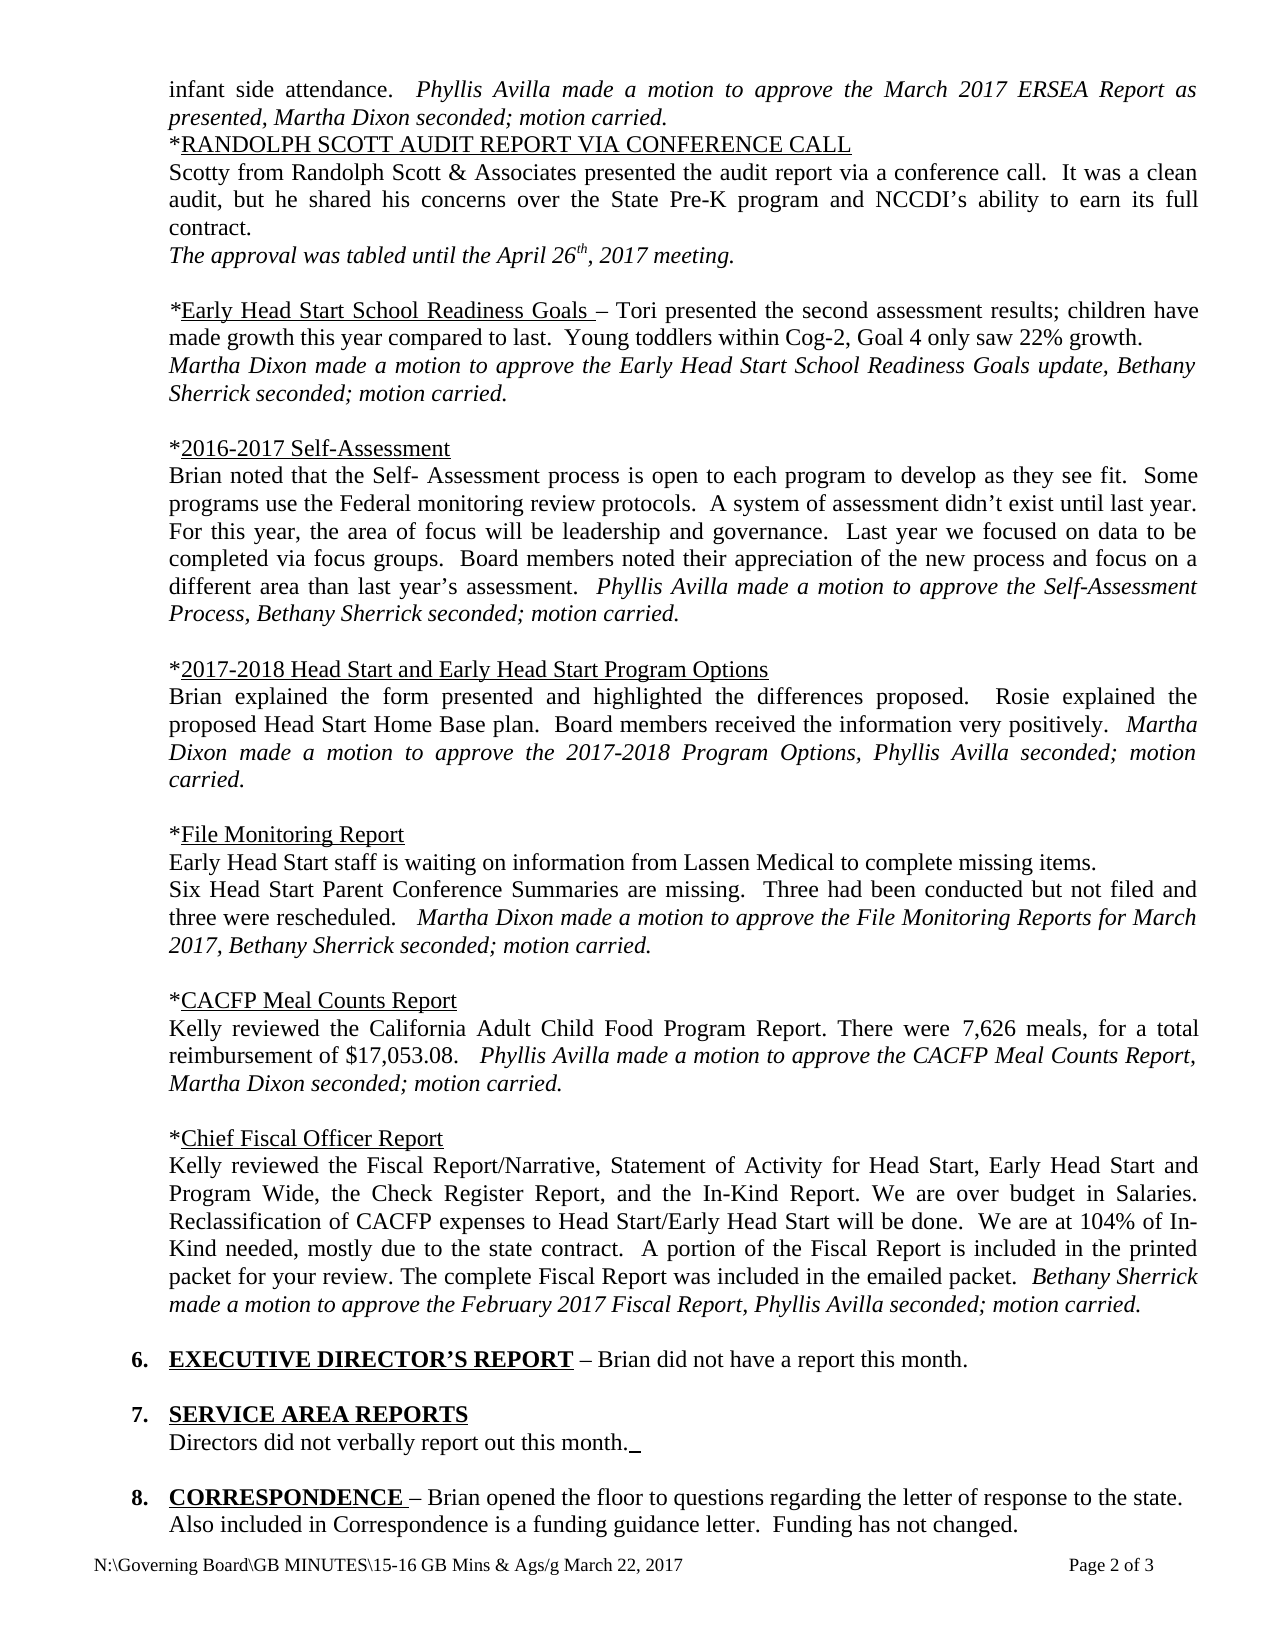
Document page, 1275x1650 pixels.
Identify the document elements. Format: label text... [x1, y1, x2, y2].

text The approval was tabled until the April 26th, 2017 meeting. [94, 241, 1200, 268]
list Also included in Correspondence is a funding guidance letter. Funding has not changed. [169, 1510, 1200, 1538]
text Kelly reviewed the Fiscal Report/Narrative, Statement of Activity for Head Start, Early Head Start and Program Wide, the Check Register Report, and the In-Kind Report. We are over budget in Salaries. Reclassification of CACFP expenses to Head Start/Early Head Start will be done. We are at 104% of In-Kind needed, mostly due to the state contract. A portion of the Fiscal Report is included in the printed packet for your review. The complete Fiscal Report was included in the emailed packet. Bethany Sherrick made a motion to approve the February 2017 Fiscal Report, Phyllis Avilla seconded; motion carried. [169, 1152, 1200, 1317]
text Scotty from Randolph Scott & Associates presented the audit report via a conference call. It was a clean audit, but he shared his concerns over the State Pre-K program and NCCDI’s ability to earn its full contract. [169, 158, 1200, 241]
list EXECUTIVE DIRECTOR’S REPORT – Brian did not have a report this month. [131, 1345, 1200, 1372]
text *CACFP Meal Counts Report [169, 986, 1200, 1013]
text *File Monitoring Report [169, 820, 1200, 848]
text Kelly reviewed the California Adult Child Food Program Report. There were 7,626 meals, for a total reimbursement of $17,053.08. Phyllis Avilla made a motion to approve the CACFP Meal Counts Report, Martha Dixon seconded; motion carried. [169, 1013, 1200, 1096]
text Six Head Start Parent Conference Summaries are missing. Three had been conducted but not filed and three were rescheduled. Martha Dixon made a motion to approve the File Monitoring Reports for March 2017, Bethany Sherrick seconded; motion carried. [169, 876, 1200, 958]
text *2016-2017 Self-Assessment [169, 434, 1200, 461]
list SERVICE AREA REPORTS [131, 1400, 1200, 1428]
text *RANDOLPH SCOTT AUDIT REPORT VIA CONFERENCE CALL [94, 130, 1200, 158]
list CORRESPONDENCE – Brian opened the floor to questions regarding the letter of response to the state. [131, 1483, 1200, 1510]
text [169, 75, 1200, 130]
text Early Head Start staff is waiting on information from Lassen Medical to complete missing items. [169, 848, 1200, 876]
list Directors did not verbally report out this month. [169, 1428, 1200, 1455]
text Martha Dixon made a motion to approve the Early Head Start School Readiness Goals update, Bethany Sherrick seconded; motion carried. [169, 351, 1200, 406]
text *Chief Fiscal Officer Report [169, 1124, 1200, 1152]
text Brian noted that the Self- Assessment process is open to each program to develop as they see fit. Some programs use the Federal monitoring review protocols. A system of assessment didn’t exist until last year. For this year, the area of focus will be leadership and governance. Last year we focused on data to be completed via focus groups. Board members noted their appreciation of the new process and focus on a different area than last year’s assessment. Phyllis Avilla made a motion to approve the Self-Assessment Process, Bethany Sherrick seconded; motion carried. [169, 461, 1200, 627]
text Brian explained the form presented and highlighted the differences proposed. Rosie explained the proposed Head Start Home Base plan. Board members received the information very positively. Martha Dixon made a motion to approve the 2017-2018 Program Options, Phyllis Avilla seconded; motion carried. [169, 682, 1200, 793]
text *Early Head Start School Readiness Goals – Tori presented the second assessment results; children have made growth this year compared to last. Young toddlers within Cog-2, Goal 4 only saw 22% growth. [169, 296, 1200, 351]
text *2017-2018 Head Start and Early Head Start Program Options [169, 655, 1200, 682]
